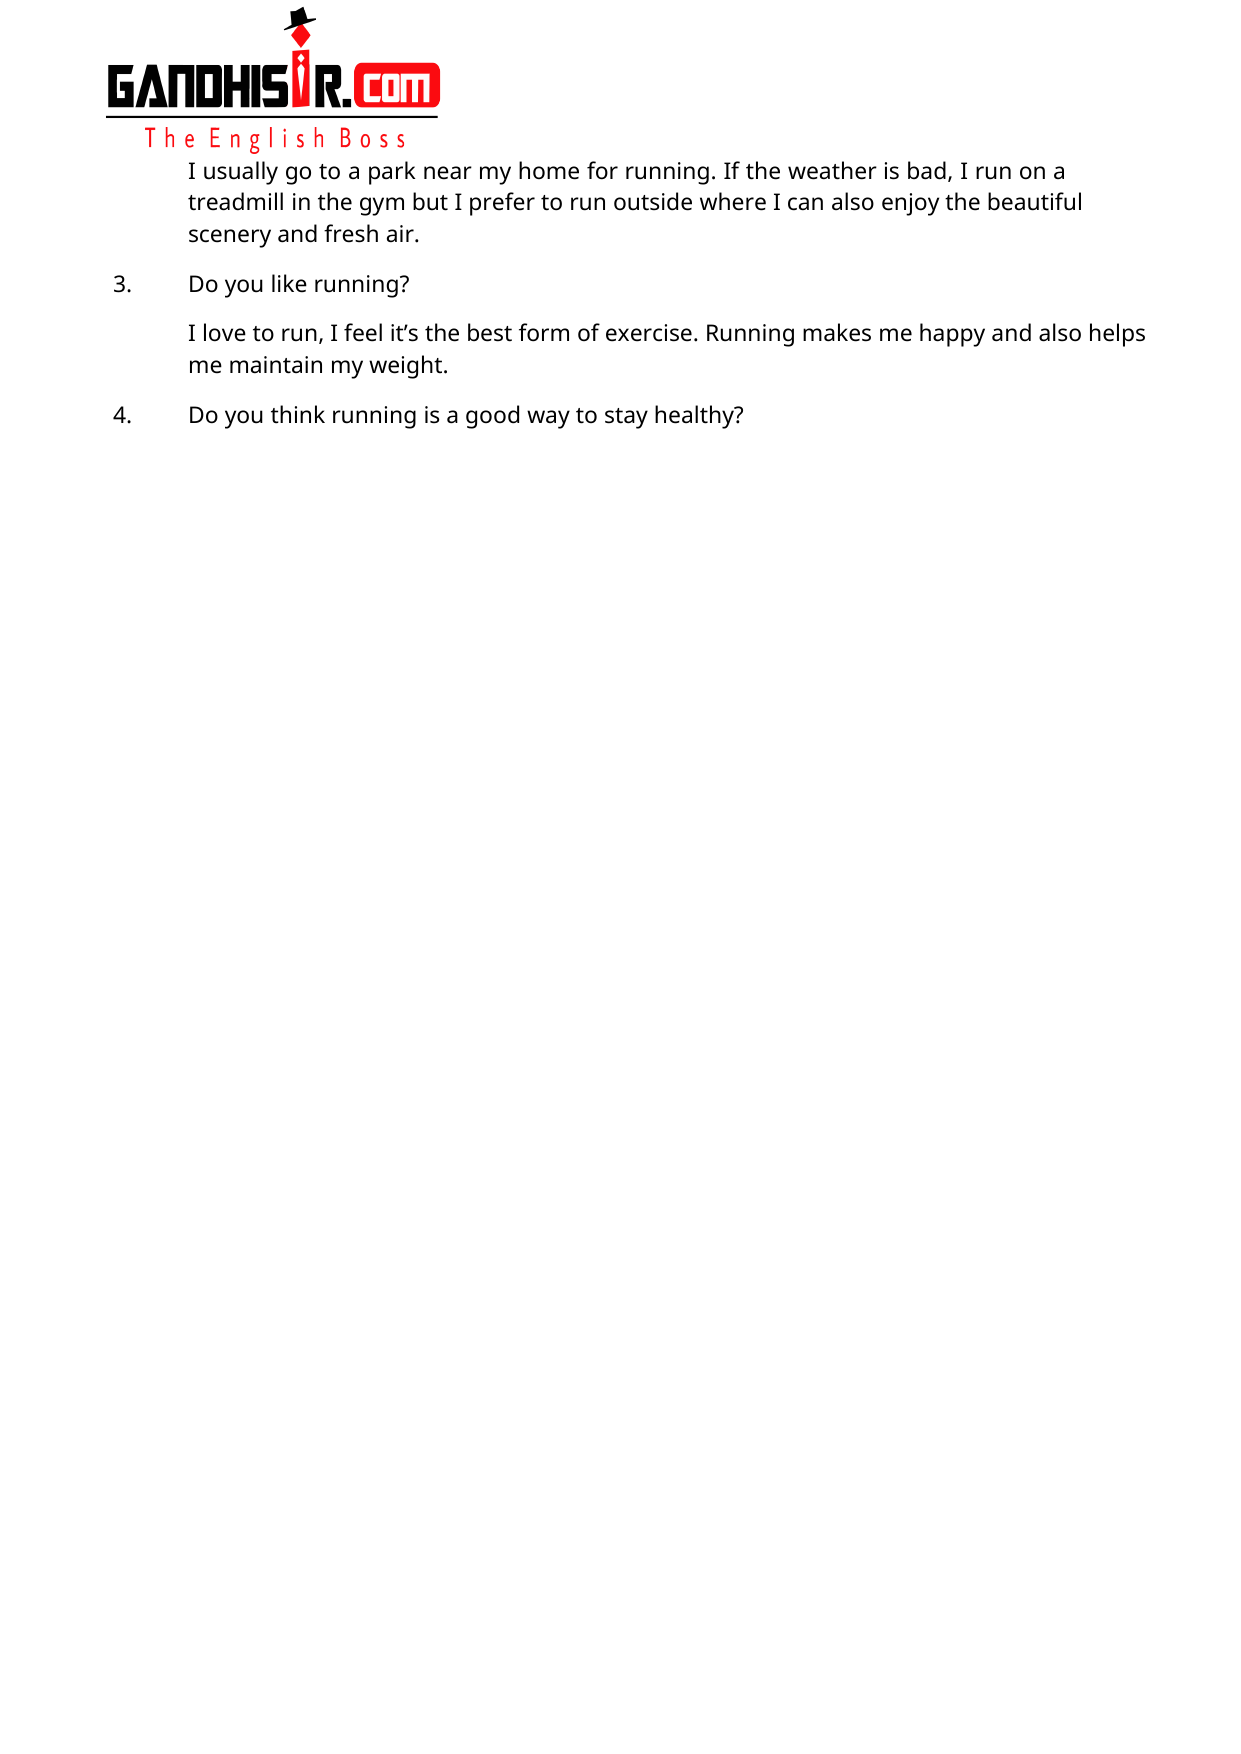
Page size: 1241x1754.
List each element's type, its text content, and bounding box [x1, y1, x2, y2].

list Do you think running is a good way to stay healthy? [113, 399, 1161, 431]
picture [102, 1, 443, 155]
list Do you like running? [113, 267, 1161, 299]
text I usually go to a park near my home for running. If the weather is bad, I run on a treadmill in the gym but I prefer to run outside where I can also enjoy the beautiful scenery and fresh air. [188, 155, 1129, 249]
text I love to run, I feel it’s the best form of exercise. Running makes me happy and also helps me maintain my weight. [188, 317, 1161, 380]
